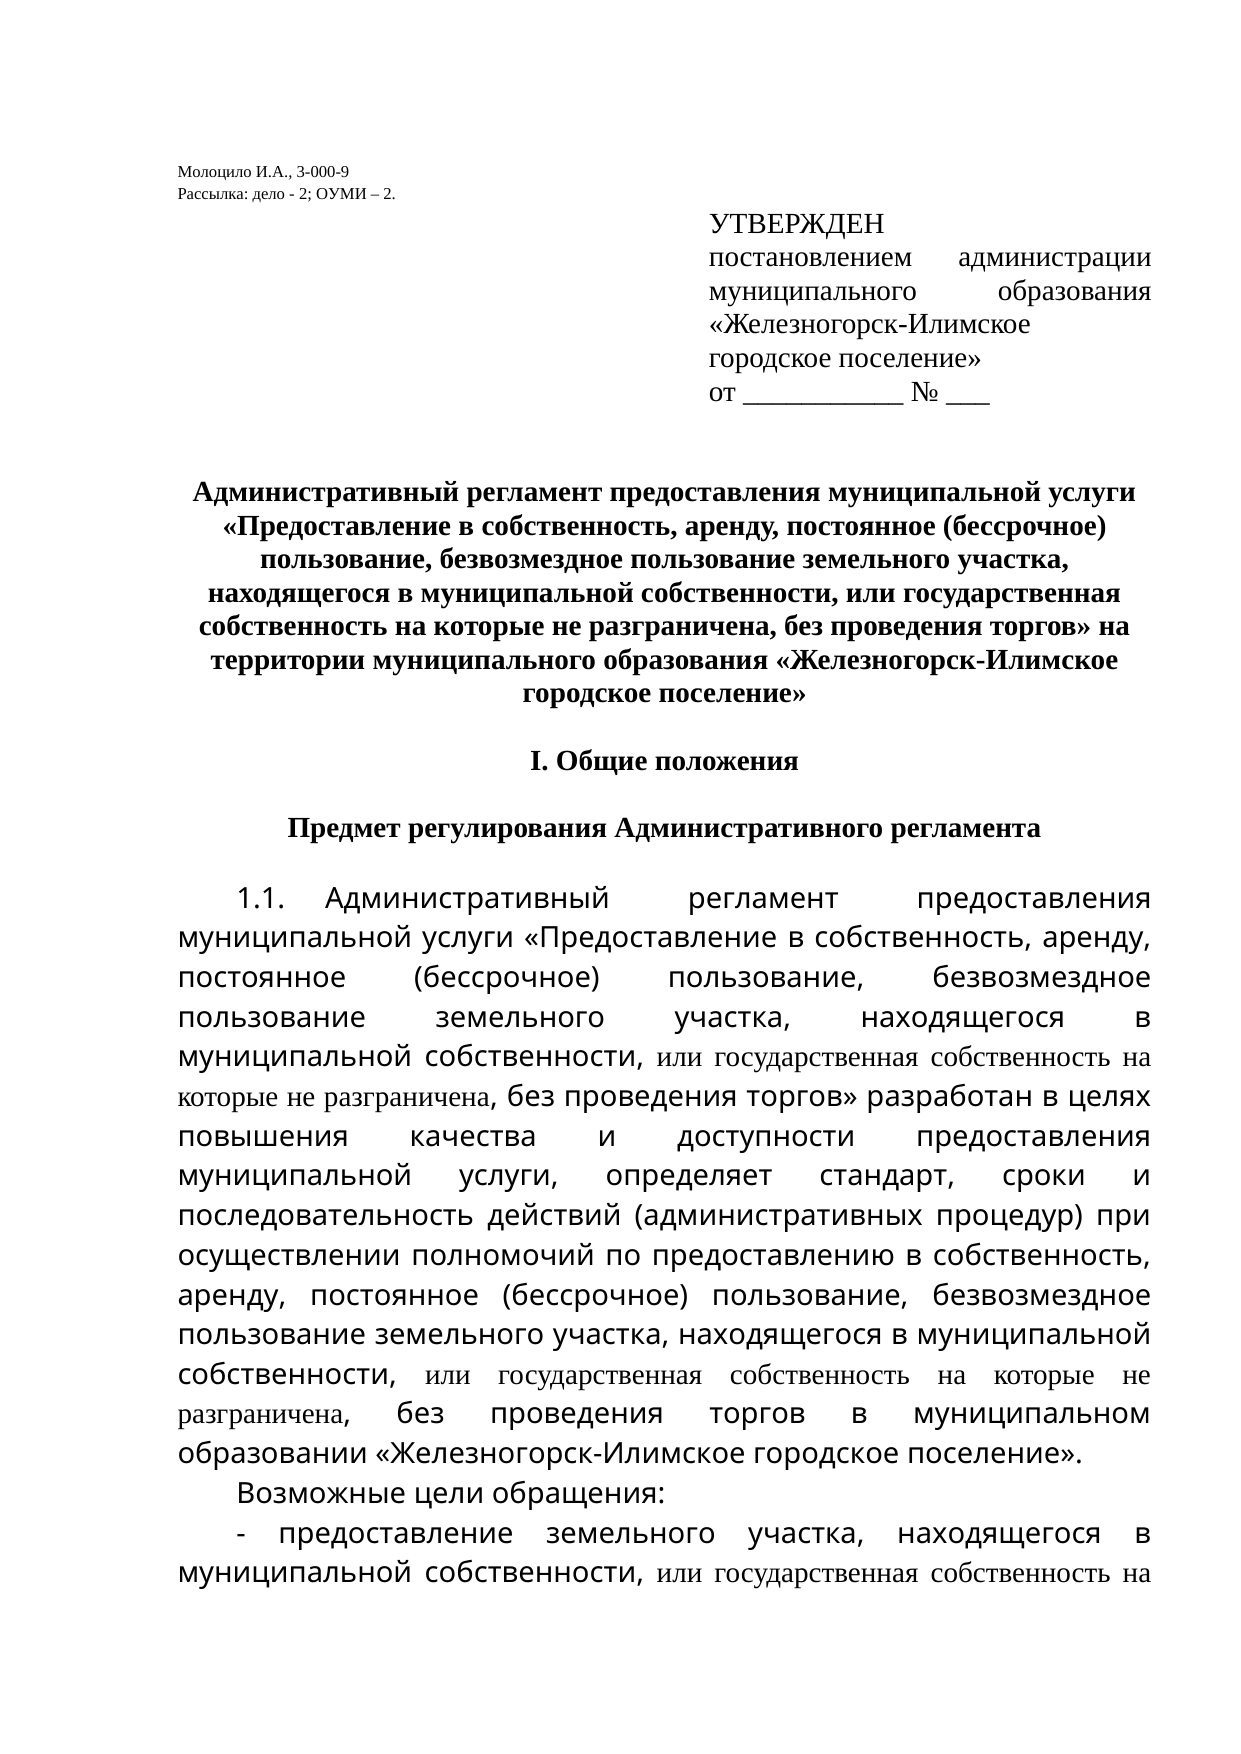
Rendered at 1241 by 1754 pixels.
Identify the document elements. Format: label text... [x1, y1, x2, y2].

text Молоцило И.А., 3-000-9 [177, 162, 1152, 181]
text постановлением администрации муниципального образования «Железногорск-Илимское городское поселение» [709, 239, 1152, 374]
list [177, 1512, 1152, 1591]
text Предмет регулирования Административного регламента [177, 810, 1152, 843]
list Административный регламент предоставления муниципальной услуги «Предоставление в собственность, аренду, постоянное (бессрочное) пользование, безвозмездное пользование земельного участка, находящегося в муниципальной собственности, или государственная собственность на которые не разграничена, без проведения торгов» разработан в целях повышения качества и доступности предоставления муниципальной услуги, определяет стандарт, сроки и последовательность действий (административных процедур) при осуществлении полномочий по предоставлению в собственность, аренду, постоянное (бессрочное) пользование, безвозмездное пользование земельного участка, находящегося в муниципальной собственности, или государственная собственность на которые не разграничена, без проведения торгов в муниципальном образовании «Железногорск-Илимское городское поселение». [177, 877, 1152, 1472]
text от ___________ № ___ [709, 374, 1152, 407]
list Возможные цели обращения: [177, 1472, 1152, 1512]
text Административный регламент предоставления муниципальной услуги «Предоставление в собственность, аренду, постоянное (бессрочное) пользование, безвозмездное пользование земельного участка, находящегося в муниципальной собственности, или государственная собственность на которые не разграничена, без проведения торгов» на территории муниципального образования «Железногорск-Илимское городское поселение» [177, 474, 1152, 709]
text I. Общие положения [177, 743, 1152, 776]
text УТВЕРЖДЕН [709, 206, 1152, 239]
text Рассылка: дело - 2; ОУМИ – 2. [177, 184, 1152, 203]
